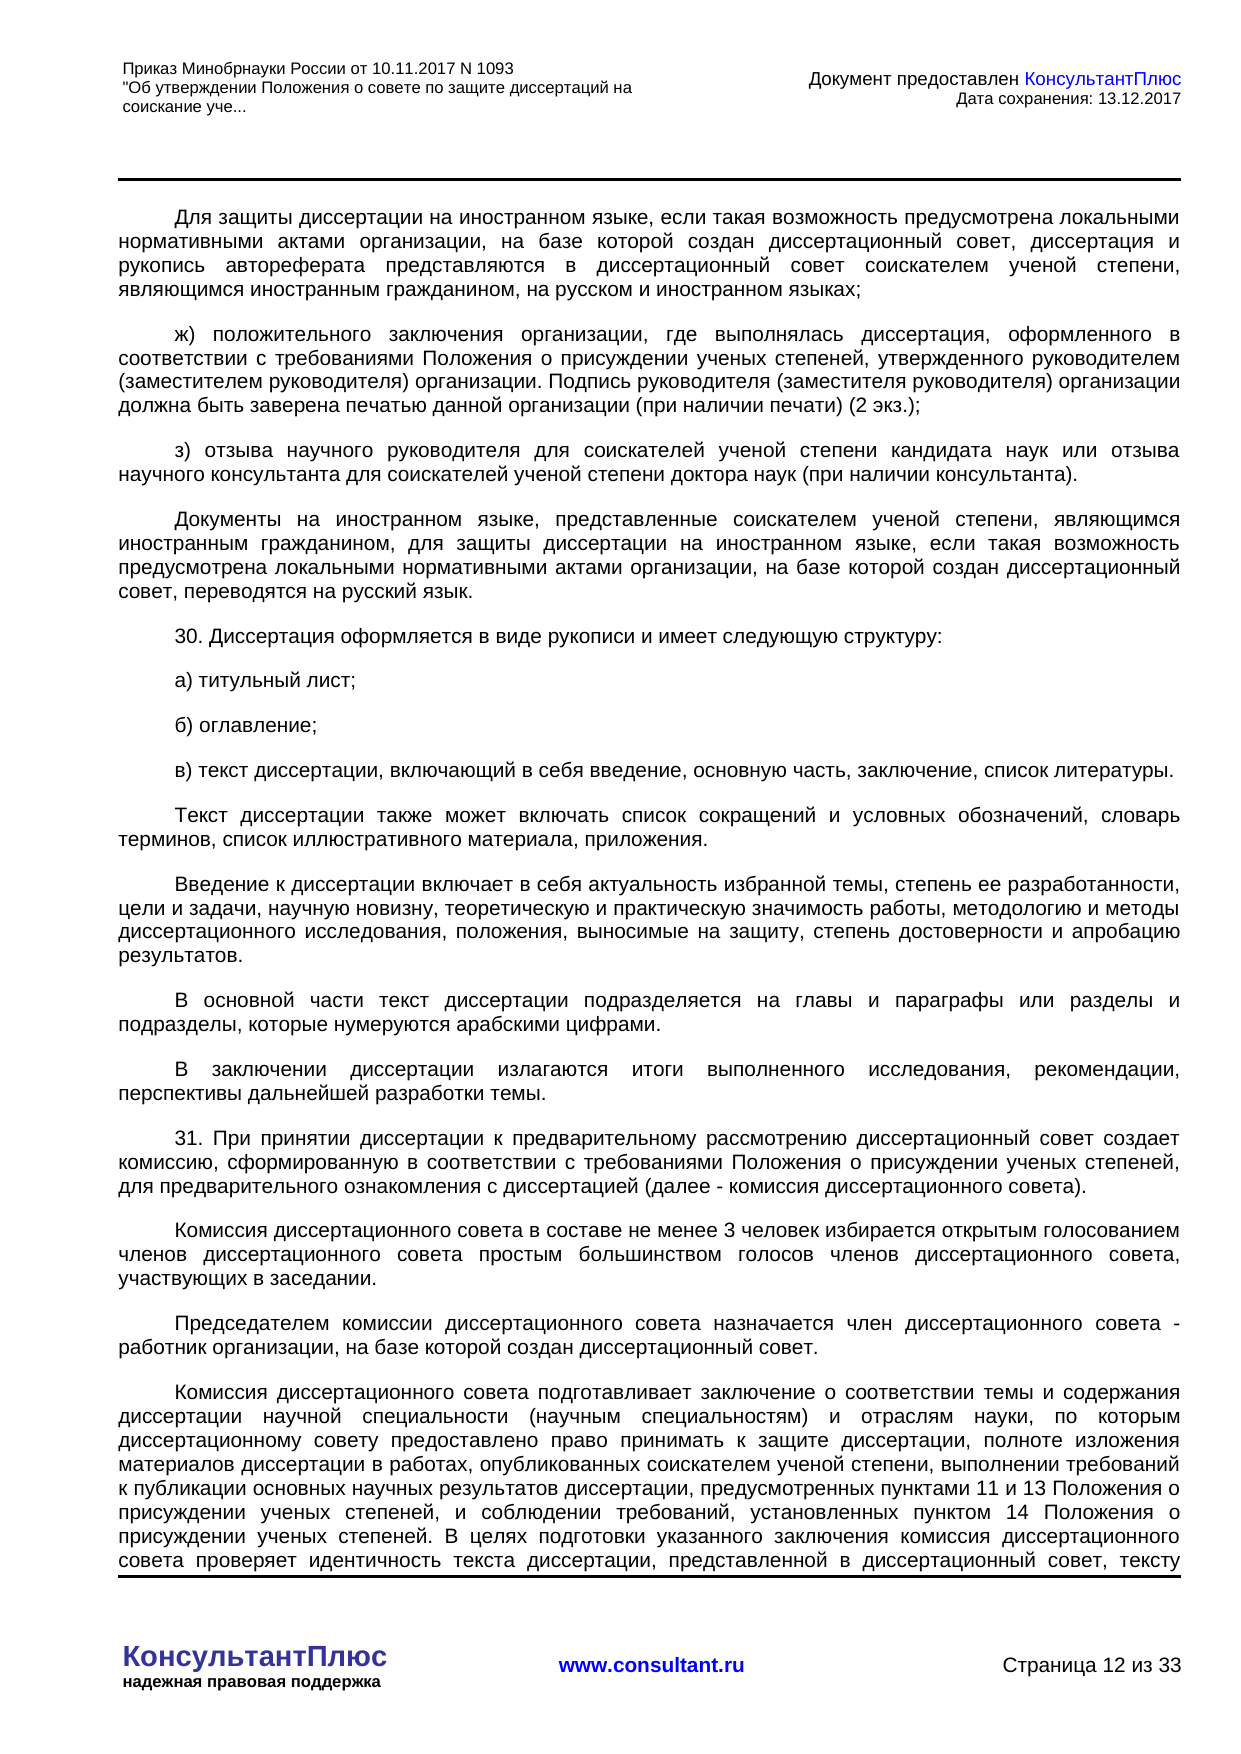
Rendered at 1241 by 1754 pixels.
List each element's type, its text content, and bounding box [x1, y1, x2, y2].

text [118, 1380, 1181, 1571]
text В заключении диссертации излагаются итоги выполненного исследования, рекомендации, перспективы дальнейшей разработки темы. [118, 1057, 1181, 1105]
text Для защиты диссертации на иностранном языке, если такая возможность предусмотрена локальными нормативными актами организации, на базе которой создан диссертационный совет, диссертация и рукопись автореферата представляются в диссертационный совет соискателем ученой степени, являющимся иностранным гражданином, на русском и иностранном языках; [118, 205, 1181, 301]
text в) текст диссертации, включающий в себя введение, основную часть, заключение, список литературы. [118, 758, 1181, 782]
text В основной части текст диссертации подразделяется на главы и параграфы или разделы и подразделы, которые нумеруются арабскими цифрами. [118, 988, 1181, 1036]
text 30. Диссертация оформляется в виде рукописи и имеет следующую структуру: [118, 623, 1181, 647]
text Документы на иностранном языке, представленные соискателем ученой степени, являющимся иностранным гражданином, для защиты диссертации на иностранном языке, если такая возможность предусмотрена локальными нормативными актами организации, на базе которой создан диссертационный совет, переводятся на русский язык. [118, 507, 1181, 603]
text а) титульный лист; [118, 668, 1181, 692]
text 31. При принятии диссертации к предварительному рассмотрению диссертационный совет создает комиссию, сформированную в соответствии с требованиями Положения о присуждении ученых степеней, для предварительного ознакомления с диссертацией (далее - комиссия диссертационного совета). [118, 1126, 1181, 1197]
text ж) положительного заключения организации, где выполнялась диссертация, оформленного в соответствии с требованиями Положения о присуждении ученых степеней, утвержденного руководителем (заместителем руководителя) организации. Подпись руководителя (заместителя руководителя) организации должна быть заверена печатью данной организации (при наличии печати) (2 экз.); [118, 321, 1181, 417]
text Комиссия диссертационного совета в составе не менее 3 человек избирается открытым голосованием членов диссертационного совета простым большинством голосов членов диссертационного совета, участвующих в заседании. [118, 1218, 1181, 1290]
text з) отзыва научного руководителя для соискателей ученой степени кандидата наук или отзыва научного консультанта для соискателей ученой степени доктора наук (при наличии консультанта). [118, 438, 1181, 486]
text Текст диссертации также может включать список сокращений и условных обозначений, словарь терминов, список иллюстративного материала, приложения. [118, 803, 1181, 851]
text б) оглавление; [118, 713, 1181, 737]
text Введение к диссертации включает в себя актуальность избранной темы, степень ее разработанности, цели и задачи, научную новизну, теоретическую и практическую значимость работы, методологию и методы диссертационного исследования, положения, выносимые на защиту, степень достоверности и апробацию результатов. [118, 871, 1181, 967]
text Председателем комиссии диссертационного совета назначается член диссертационного совета - работник организации, на базе которой создан диссертационный совет. [118, 1311, 1181, 1359]
